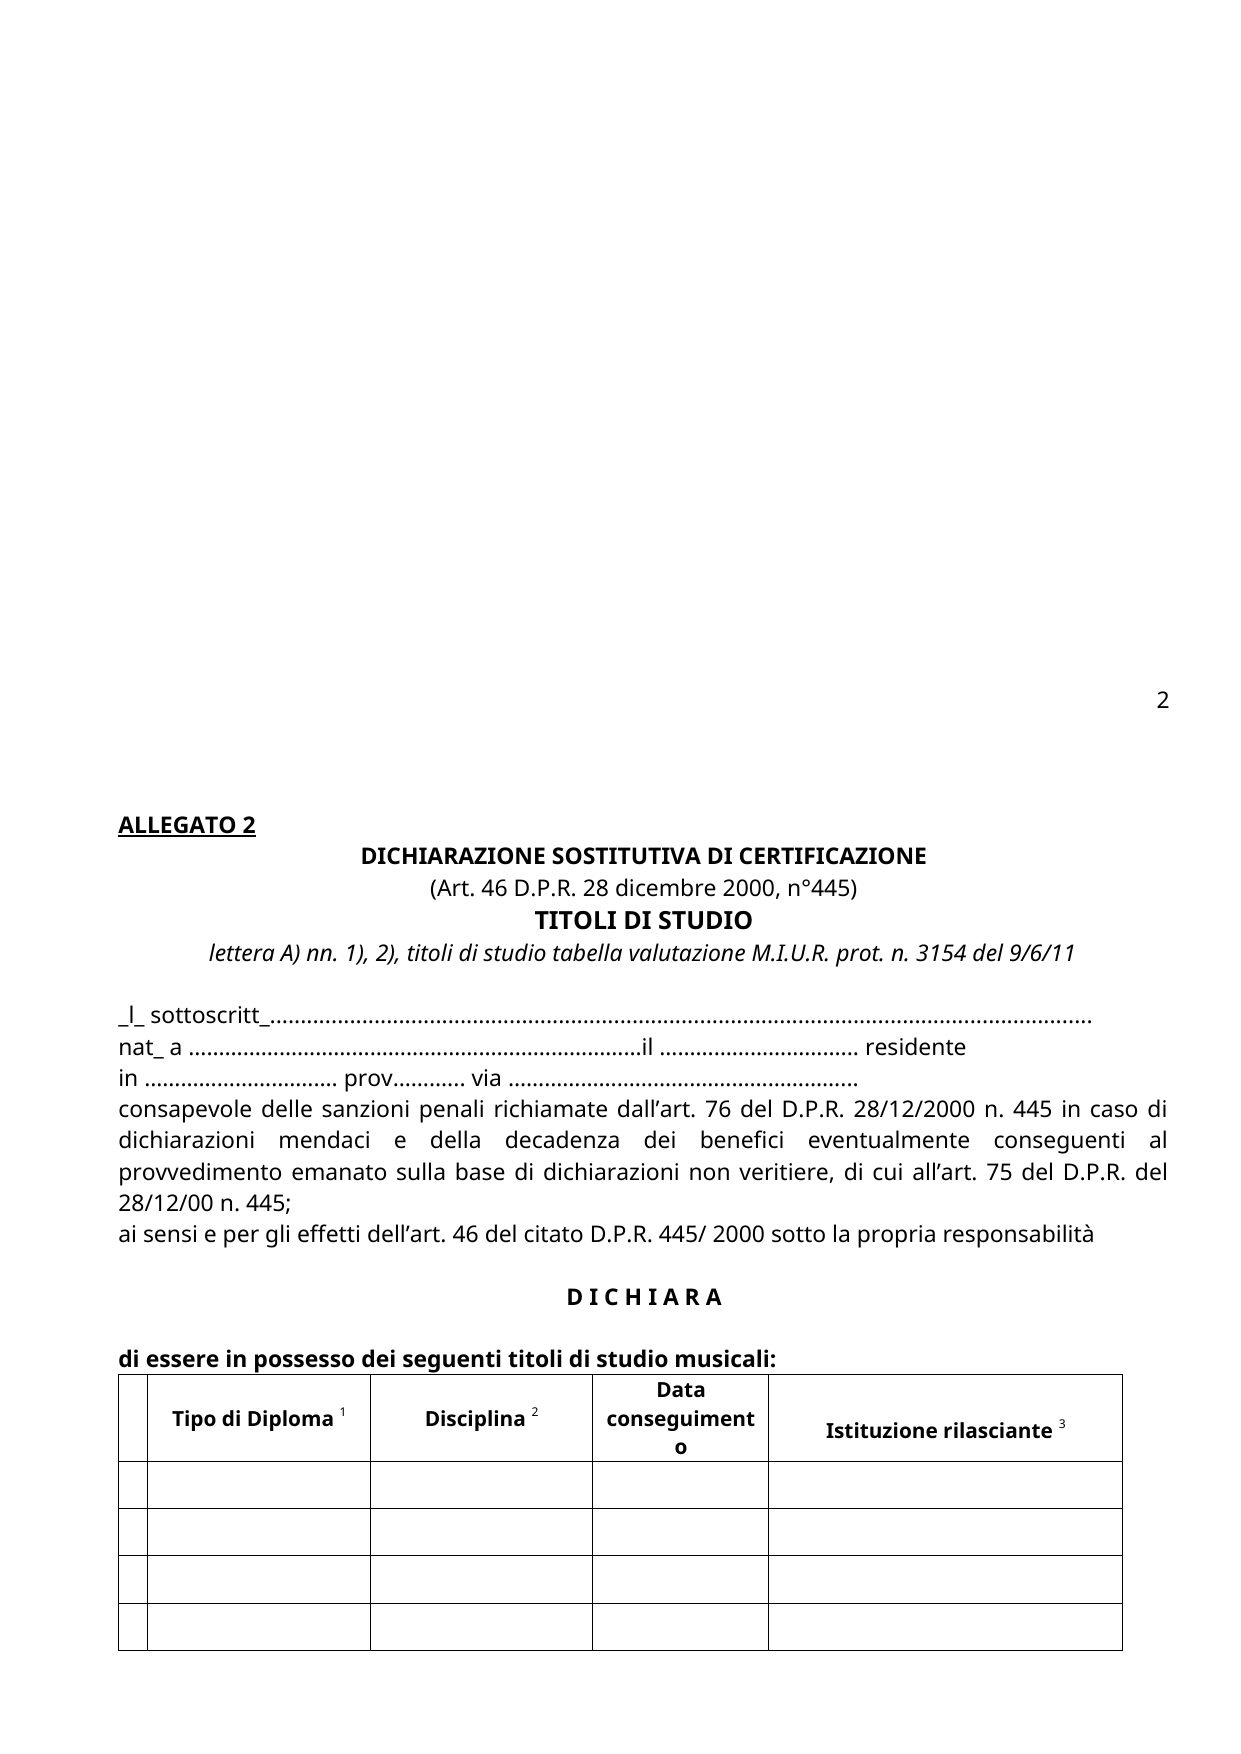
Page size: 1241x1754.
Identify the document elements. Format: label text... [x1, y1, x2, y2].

text consapevole delle sanzioni penali richiamate dall’art. 76 del D.P.R. 28/12/2000 n. 445 in caso di dichiarazioni mendaci e della decadenza dei benefici eventualmente conseguenti al provvedimento emanato sulla base di dichiarazioni non veritiere, di cui all’art. 75 del D.P.R. del 28/12/00 n. 445; [118, 1093, 1169, 1218]
text (Art. 46 D.P.R. 28 dicembre 2000, n°445) [118, 872, 1169, 903]
table_cell [593, 1509, 768, 1555]
table_header [119, 1375, 147, 1461]
table_cell [593, 1556, 768, 1603]
table_cell [119, 1556, 147, 1603]
text DICHIARAZIONE SOSTITUTIVA DI CERTIFICAZIONE [118, 840, 1169, 872]
table_cell [593, 1462, 768, 1508]
table_cell [769, 1556, 1122, 1603]
table_cell [119, 1462, 147, 1508]
table_cell [769, 1462, 1122, 1508]
table_cell [371, 1604, 592, 1650]
table_cell [371, 1462, 592, 1508]
text nat_ a …………………………………………………………………il …………………………... residente [118, 1031, 1169, 1062]
table_header Tipo di Diploma 1 [148, 1375, 370, 1461]
text D I C H I A R A [118, 1281, 1169, 1312]
table_header Data conseguimento [593, 1375, 768, 1461]
table_cell [769, 1604, 1122, 1650]
table_cell [769, 1509, 1122, 1555]
table_cell [593, 1604, 768, 1650]
text di essere in possesso dei seguenti titoli di studio musicali: [118, 1343, 1169, 1374]
table_cell [119, 1604, 147, 1650]
table_cell [148, 1556, 370, 1603]
text lettera A) nn. 1), 2), titoli di studio tabella valutazione M.I.U.R. prot. n. 3154 del 9/6/11 [118, 937, 1169, 968]
table_cell [119, 1509, 147, 1555]
text TITOLI DI STUDIO [118, 903, 1169, 937]
table_cell [148, 1462, 370, 1508]
table_cell [371, 1509, 592, 1555]
text _l_ sottoscritt_...................................................................................................................................... [118, 999, 1169, 1031]
table_cell [148, 1604, 370, 1650]
text 2 [118, 684, 1169, 715]
text ai sensi e per gli effetti dell’art. 46 del citato D.P.R. 445/ 2000 sotto la propria responsabilità [118, 1218, 1169, 1249]
table_header Istituzione rilasciante 3 [769, 1375, 1122, 1461]
table_header Disciplina 2 [371, 1375, 592, 1461]
text ALLEGATO 2 [118, 809, 1169, 840]
table_cell [148, 1509, 370, 1555]
table_cell [371, 1556, 592, 1603]
text in …………………….……. prov………... via ………………………….……………………... [118, 1062, 1169, 1093]
